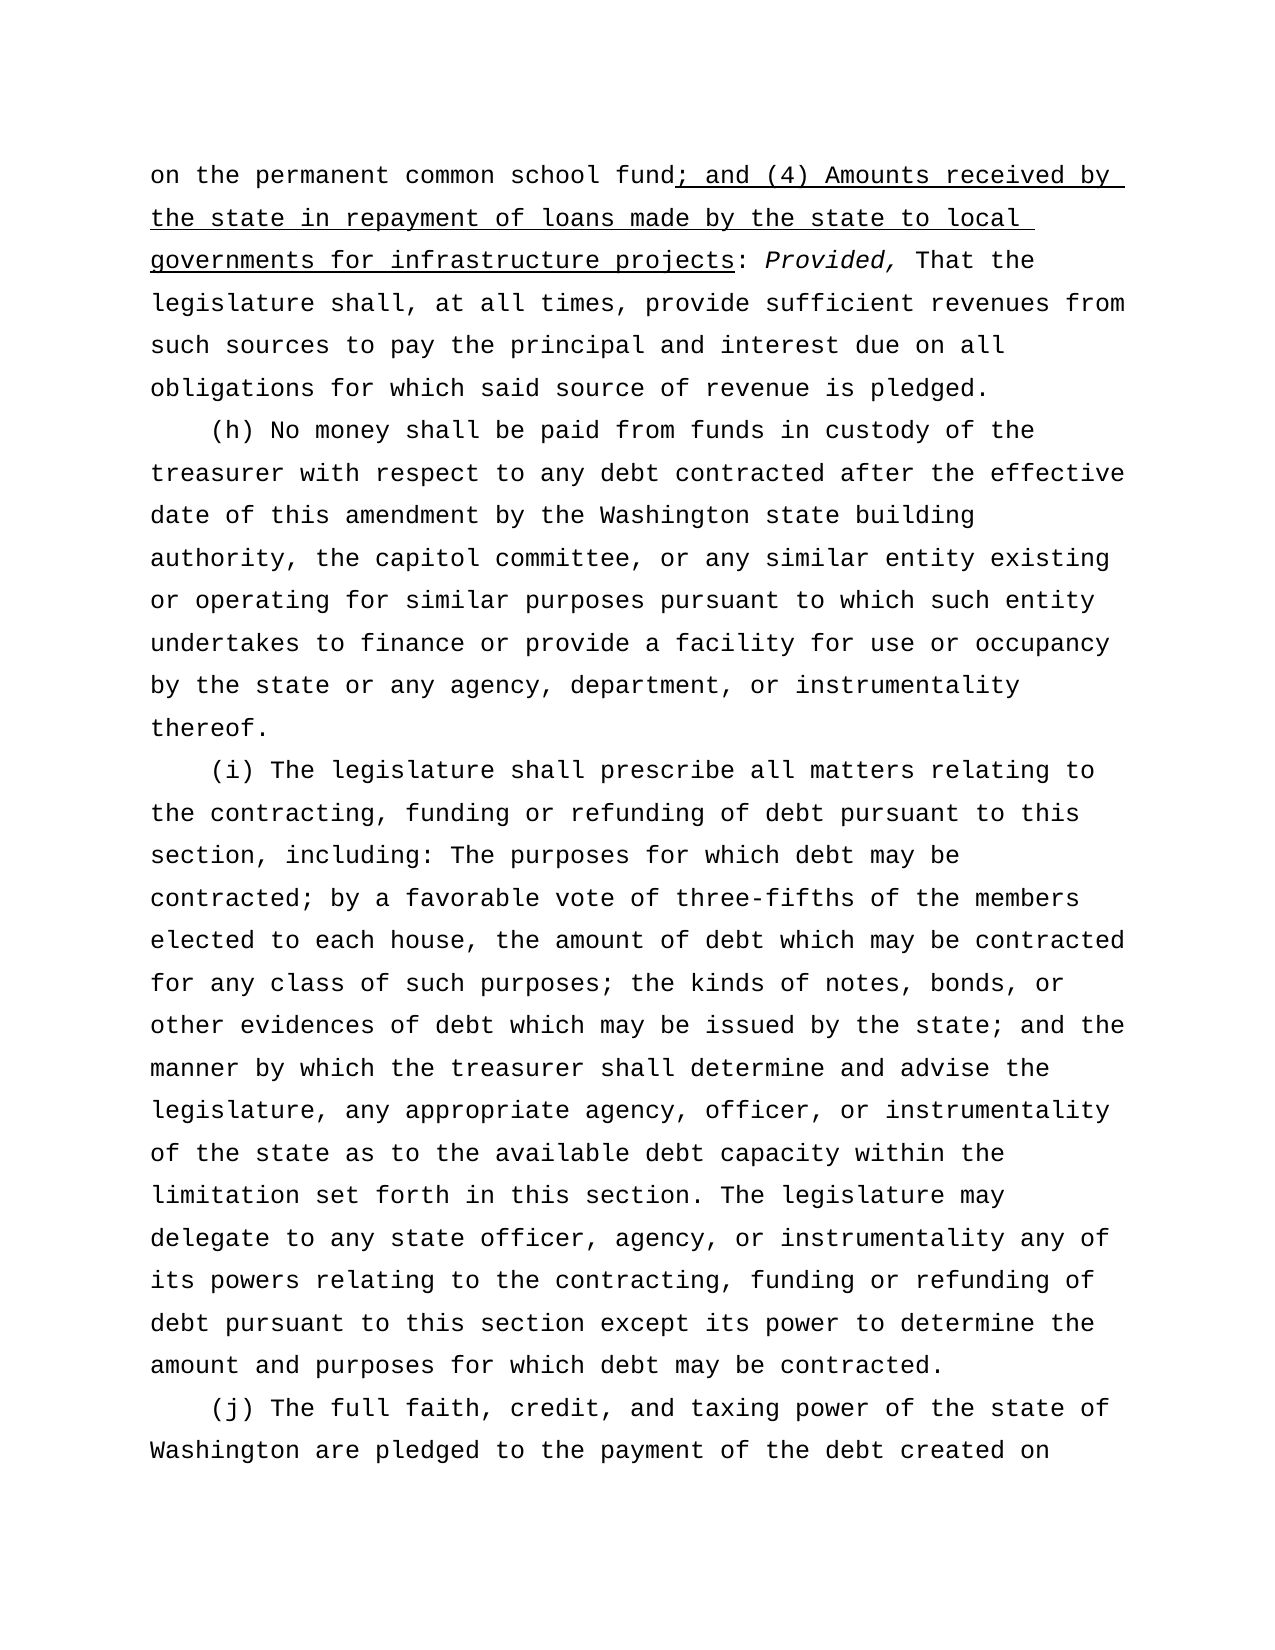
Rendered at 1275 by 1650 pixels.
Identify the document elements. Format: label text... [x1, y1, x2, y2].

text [150, 1382, 1125, 1467]
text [150, 150, 1125, 405]
text (h) No money shall be paid from funds in custody of the treasurer with respect to any debt contracted after the effective date of this amendment by the Washington state building authority, the capitol committee, or any similar entity existing or operating for similar purposes pursuant to which such entity undertakes to finance or provide a facility for use or occupancy by the state or any agency, department, or instrumentality thereof. [150, 405, 1125, 745]
text (i) The legislature shall prescribe all matters relating to the contracting, funding or refunding of debt pursuant to this section, including: The purposes for which debt may be contracted; by a favorable vote of three-fifths of the members elected to each house, the amount of debt which may be contracted for any class of such purposes; the kinds of notes, bonds, or other evidences of debt which may be issued by the state; and the manner by which the treasurer shall determine and advise the legislature, any appropriate agency, officer, or instrumentality of the state as to the available debt capacity within the limitation set forth in this section. The legislature may delegate to any state officer, agency, or instrumentality any of its powers relating to the contracting, funding or refunding of debt pursuant to this section except its power to determine the amount and purposes for which debt may be contracted. [150, 745, 1125, 1382]
